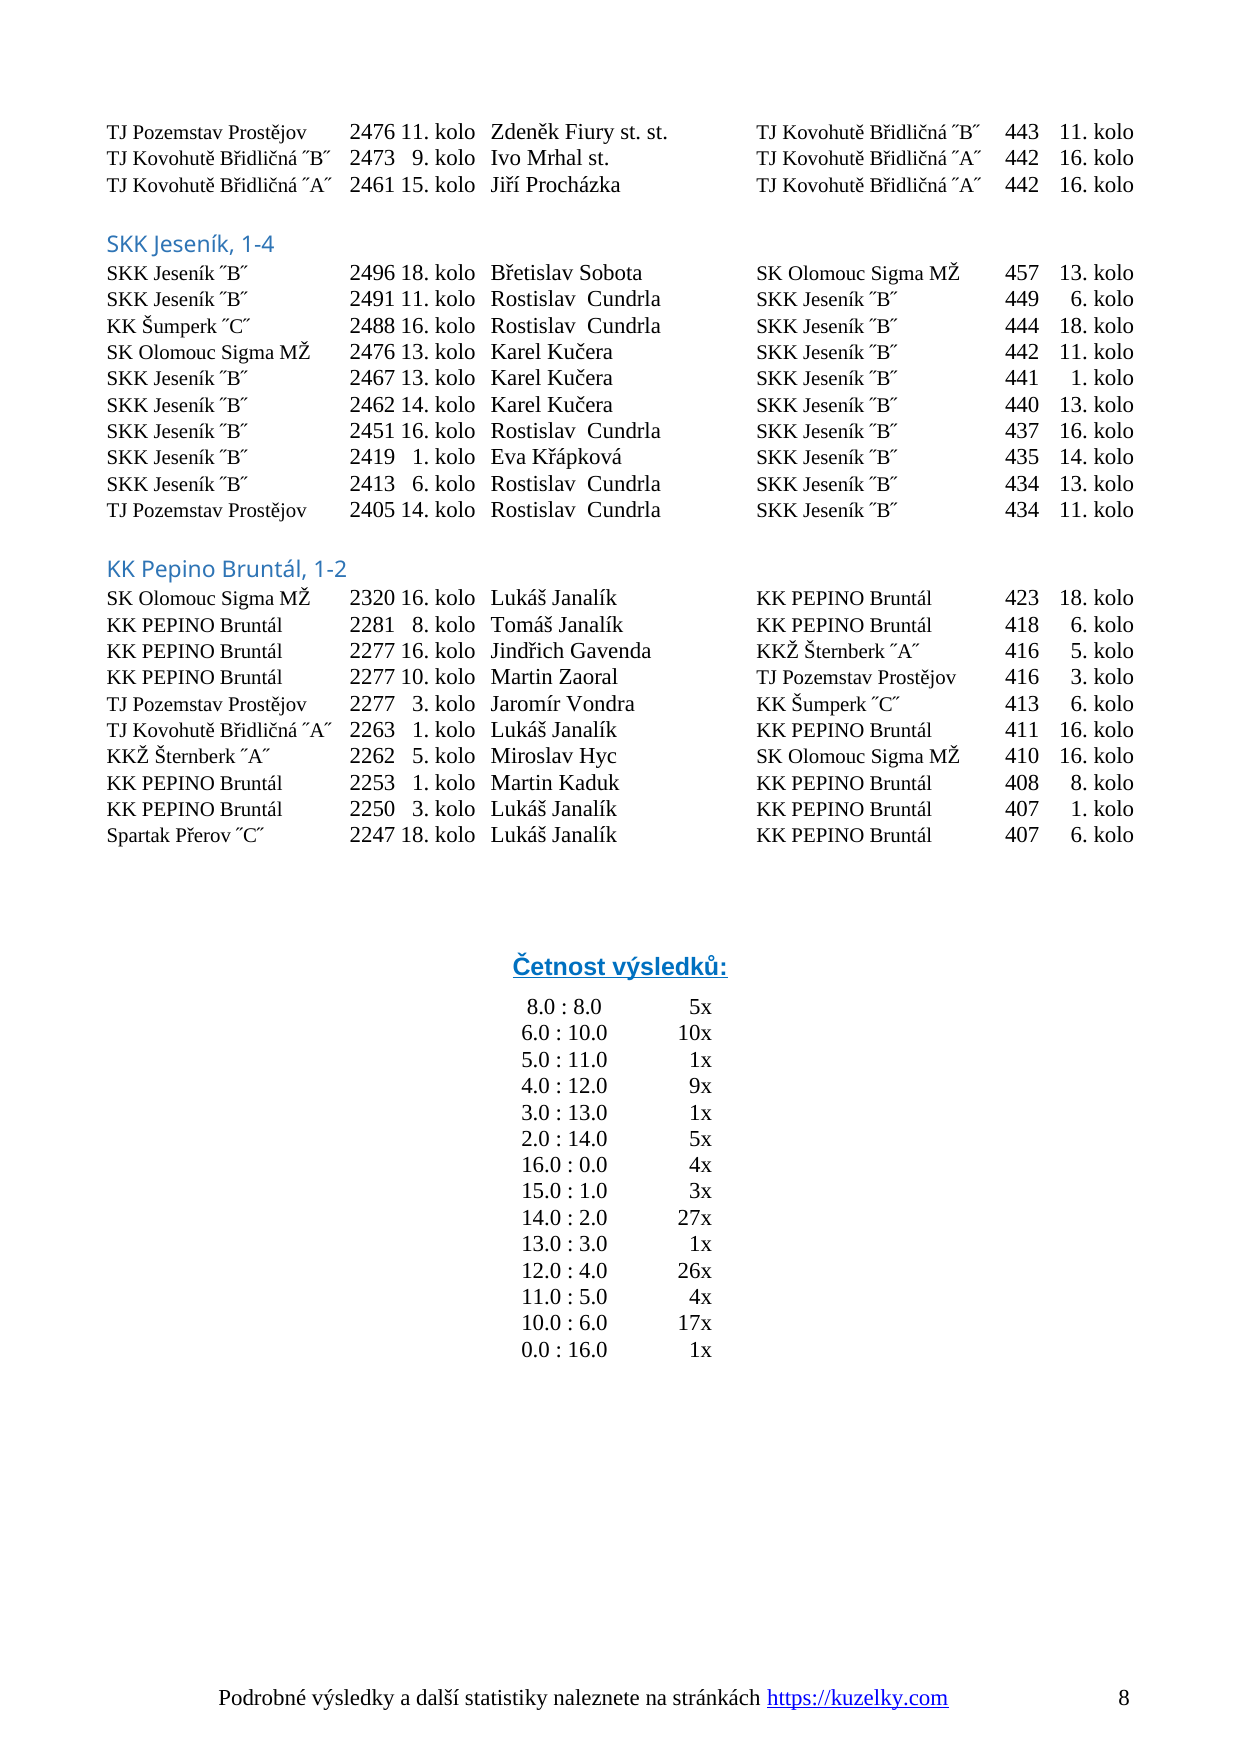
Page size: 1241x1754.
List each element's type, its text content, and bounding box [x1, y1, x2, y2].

text TJ Kovohutě Břidličná ˝B˝ 2473 9. kolo Ivo Mrhal st. TJ Kovohutě Břidličná ˝A˝ 442 16. kolo [106, 144, 1134, 171]
text TJ Pozemstav Prostějov 2476 11. kolo Zdeněk Fiury st. st. TJ Kovohutě Břidličná ˝B˝ 443 11. kolo [106, 118, 1134, 144]
text 16.0 : 0.0 4x [106, 1151, 1134, 1178]
subtitle KK Pepino Bruntál, 1-2 [106, 553, 1134, 584]
text KKŽ Šternberk ˝A˝ 2262 5. kolo Miroslav Hyc SK Olomouc Sigma MŽ 410 16. kolo [106, 742, 1134, 769]
text SK Olomouc Sigma MŽ 2320 16. kolo Lukáš Janalík KK PEPINO Bruntál 423 18. kolo [106, 584, 1134, 611]
text 14.0 : 2.0 27x [106, 1204, 1134, 1230]
text SKK Jeseník ˝B˝ 2413 6. kolo Rostislav Cundrla SKK Jeseník ˝B˝ 434 13. kolo [106, 470, 1134, 496]
text 6.0 : 10.0 10x [106, 1019, 1134, 1046]
text 12.0 : 4.0 26x [106, 1257, 1134, 1283]
text KK PEPINO Bruntál 2277 16. kolo Jindřich Gavenda KKŽ Šternberk ˝A˝ 416 5. kolo [106, 637, 1134, 663]
text SKK Jeseník ˝B˝ 2419 1. kolo Eva Křápková SKK Jeseník ˝B˝ 435 14. kolo [106, 443, 1134, 470]
text 5.0 : 11.0 1x [106, 1046, 1134, 1072]
text 0.0 : 16.0 1x [106, 1336, 1134, 1362]
text Četnost výsledků: [94, 952, 1145, 981]
text TJ Pozemstav Prostějov 2277 3. kolo Jaromír Vondra KK Šumperk ˝C˝ 413 6. kolo [106, 690, 1134, 716]
text 2.0 : 14.0 5x [106, 1125, 1134, 1151]
text SK Olomouc Sigma MŽ 2476 13. kolo Karel Kučera SKK Jeseník ˝B˝ 442 11. kolo [106, 338, 1134, 364]
text KK Šumperk ˝C˝ 2488 16. kolo Rostislav Cundrla SKK Jeseník ˝B˝ 444 18. kolo [106, 312, 1134, 338]
text KK PEPINO Bruntál 2253 1. kolo Martin Kaduk KK PEPINO Bruntál 408 8. kolo [106, 769, 1134, 795]
text TJ Kovohutě Břidličná ˝A˝ 2461 15. kolo Jiří Procházka TJ Kovohutě Břidličná ˝A˝ 442 16. kolo [106, 171, 1134, 197]
text 11.0 : 5.0 4x [106, 1283, 1134, 1309]
subtitle SKK Jeseník, 1-4 [106, 228, 1134, 259]
text SKK Jeseník ˝B˝ 2462 14. kolo Karel Kučera SKK Jeseník ˝B˝ 440 13. kolo [106, 391, 1134, 417]
text SKK Jeseník ˝B˝ 2467 13. kolo Karel Kučera SKK Jeseník ˝B˝ 441 1. kolo [106, 364, 1134, 391]
text 8.0 : 8.0 5x [106, 993, 1134, 1019]
text 3.0 : 13.0 1x [106, 1098, 1134, 1125]
text KK PEPINO Bruntál 2250 3. kolo Lukáš Janalík KK PEPINO Bruntál 407 1. kolo [106, 795, 1134, 821]
text 13.0 : 3.0 1x [106, 1230, 1134, 1257]
text 10.0 : 6.0 17x [106, 1309, 1134, 1336]
text SKK Jeseník ˝B˝ 2491 11. kolo Rostislav Cundrla SKK Jeseník ˝B˝ 449 6. kolo [106, 285, 1134, 312]
text SKK Jeseník ˝B˝ 2451 16. kolo Rostislav Cundrla SKK Jeseník ˝B˝ 437 16. kolo [106, 417, 1134, 443]
text KK PEPINO Bruntál 2277 10. kolo Martin Zaoral TJ Pozemstav Prostějov 416 3. kolo [106, 663, 1134, 690]
text 15.0 : 1.0 3x [106, 1178, 1134, 1204]
text TJ Pozemstav Prostějov 2405 14. kolo Rostislav Cundrla SKK Jeseník ˝B˝ 434 11. kolo [106, 496, 1134, 522]
text Spartak Přerov ˝C˝ 2247 18. kolo Lukáš Janalík KK PEPINO Bruntál 407 6. kolo [106, 821, 1134, 848]
text SKK Jeseník ˝B˝ 2496 18. kolo Břetislav Sobota SK Olomouc Sigma MŽ 457 13. kolo [106, 259, 1134, 285]
text 4.0 : 12.0 9x [106, 1072, 1134, 1098]
text TJ Kovohutě Břidličná ˝A˝ 2263 1. kolo Lukáš Janalík KK PEPINO Bruntál 411 16. kolo [106, 716, 1134, 742]
text KK PEPINO Bruntál 2281 8. kolo Tomáš Janalík KK PEPINO Bruntál 418 6. kolo [106, 611, 1134, 637]
